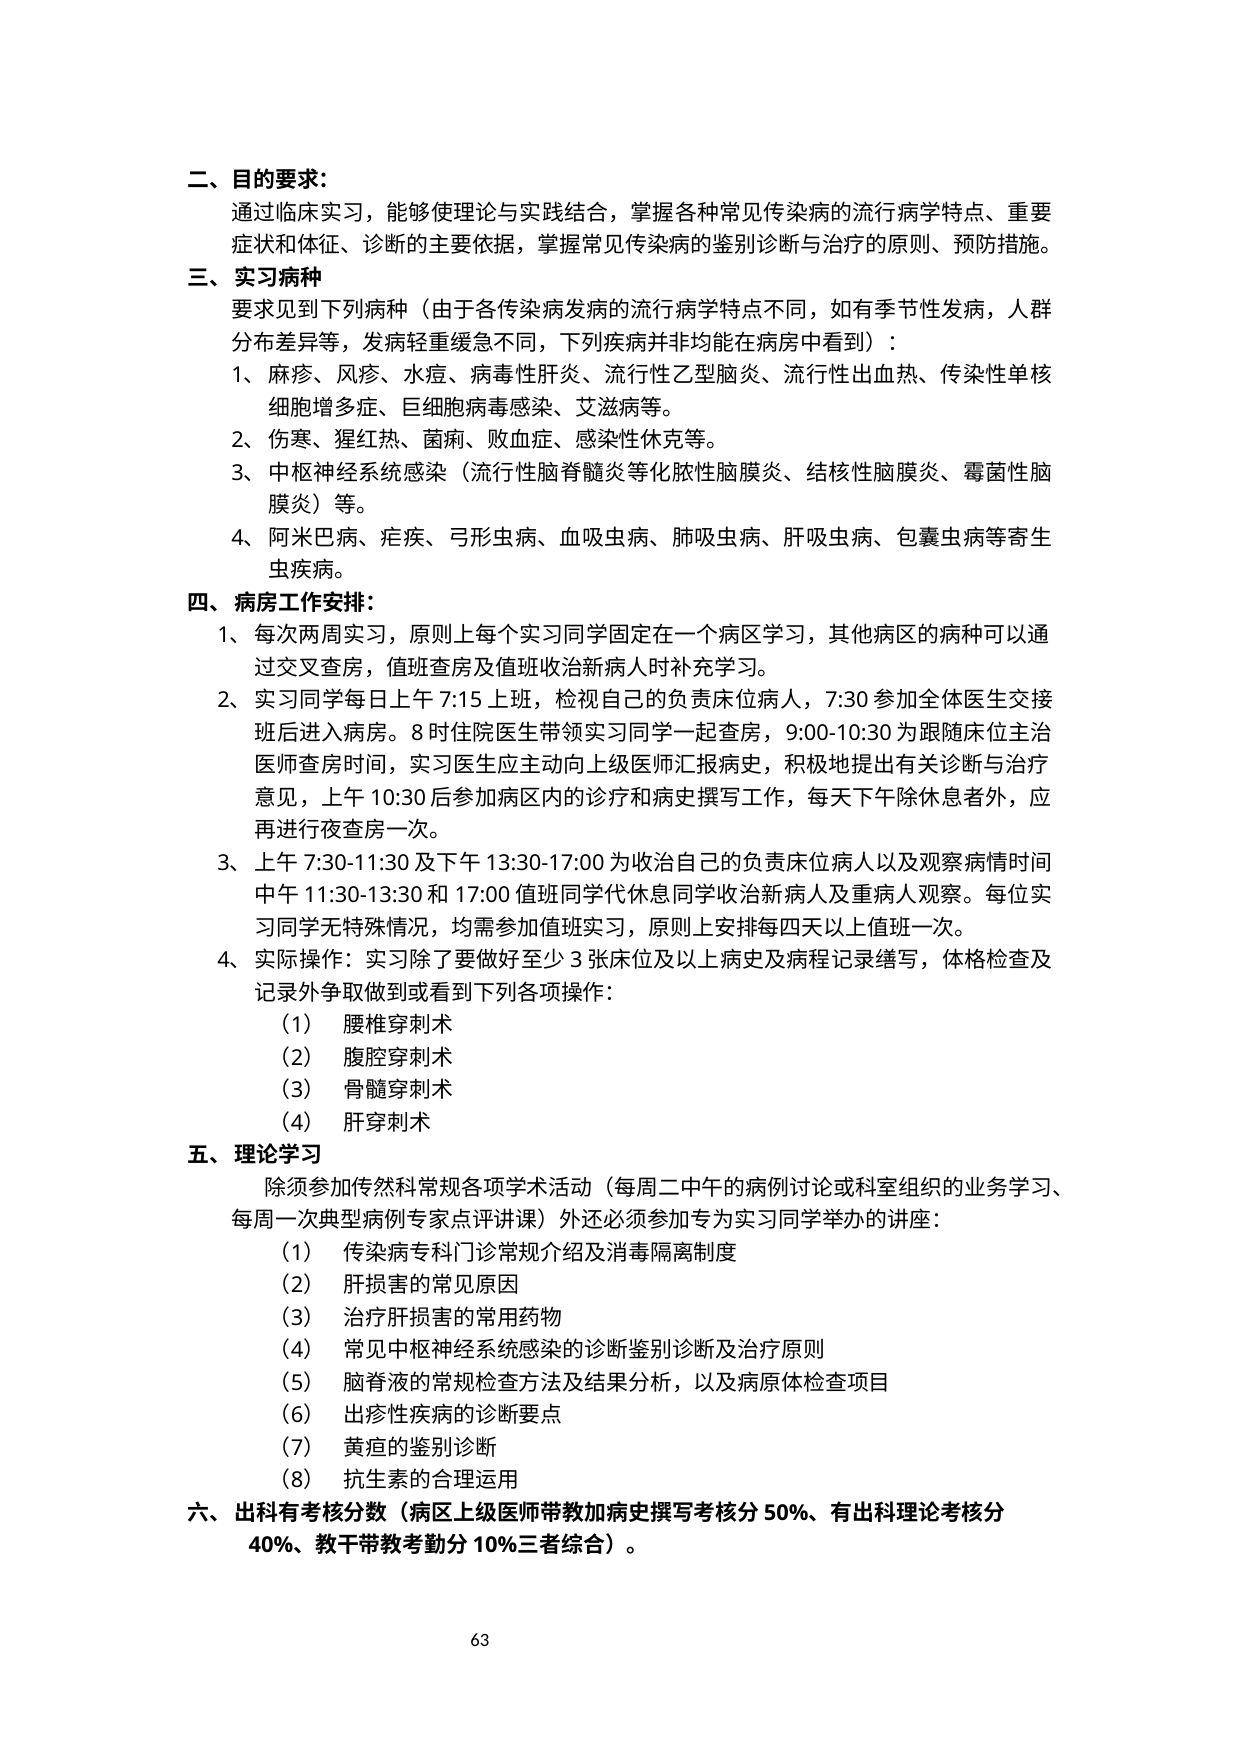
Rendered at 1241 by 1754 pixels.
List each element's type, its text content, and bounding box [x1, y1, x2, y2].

list 肝穿刺术 [269, 1104, 1053, 1137]
list 实习同学每日上午7:15上班，检视自己的负责床位病人，7:30参加全体医生交接班后进入病房。8时住院医生带领实习同学一起查房，9:00-10:30为跟随床位主治医师查房时间，实习医生应主动向上级医师汇报病史，积极地提出有关诊断与治疗意见，上午10:30后参加病区内的诊疗和病史撰写工作，每天下午除休息者外，应再进行夜查房一次。 [217, 682, 1053, 844]
list 抗生素的合理运用 [269, 1462, 1053, 1494]
list 脑脊液的常规检查方法及结果分析，以及病原体检查项目 [269, 1364, 1053, 1397]
list 骨髓穿刺术 [269, 1072, 1053, 1104]
list 实习病种 [187, 259, 1053, 292]
list 出疹性疾病的诊断要点 [269, 1397, 1053, 1429]
list 实际操作：实习除了要做好至少3张床位及以上病史及病程记录缮写，体格检查及记录外争取做到或看到下列各项操作： [217, 942, 1053, 1007]
text 通过临床实习，能够使理论与实践结合，掌握各种常见传染病的流行病学特点、重要症状和体征、诊断的主要依据，掌握常见传染病的鉴别诊断与治疗的原则、预防措施。 [231, 194, 1053, 259]
list 阿米巴病、疟疾、弓形虫病、血吸虫病、肺吸虫病、肝吸虫病、包囊虫病等寄生虫疾病。 [231, 519, 1053, 584]
list 黄疸的鉴别诊断 [269, 1429, 1053, 1462]
list 腰椎穿刺术 [269, 1007, 1053, 1039]
list 每次两周实习，原则上每个实习同学固定在一个病区学习，其他病区的病种可以通过交叉查房，值班查房及值班收治新病人时补充学习。 [217, 617, 1053, 682]
list 伤寒、猩红热、菌痢、败血症、感染性休克等。 [231, 422, 1053, 454]
text 要求见到下列病种（由于各传染病发病的流行病学特点不同，如有季节性发病，人群分布差异等，发病轻重缓急不同，下列疾病并非均能在病房中看到）： [231, 292, 1053, 357]
list 麻疹、风疹、水痘、病毒性肝炎、流行性乙型脑炎、流行性出血热、传染性单核细胞增多症、巨细胞病毒感染、艾滋病等。 [231, 357, 1053, 422]
list 传染病专科门诊常规介绍及消毒隔离制度 [269, 1234, 1053, 1267]
list 出科有考核分数（病区上级医师带教加病史撰写考核分50%、有出科理论考核分 [187, 1494, 1053, 1527]
list 腹腔穿刺术 [269, 1039, 1053, 1072]
text 二、目的要求： [187, 162, 1053, 194]
list 治疗肝损害的常用药物 [269, 1299, 1053, 1332]
list 常见中枢神经系统感染的诊断鉴别诊断及治疗原则 [269, 1332, 1053, 1364]
list 肝损害的常见原因 [269, 1267, 1053, 1299]
list 中枢神经系统感染（流行性脑脊髓炎等化脓性脑膜炎、结核性脑膜炎、霉菌性脑膜炎）等。 [231, 454, 1053, 519]
list 病房工作安排： [187, 584, 1053, 617]
list 上午7:30-11:30及下午13:30-17:00为收治自己的负责床位病人以及观察病情时间。中午11:30-13:30和17:00值班同学代休息同学收治新病人及重病人观察。每位实习同学无特殊情况，均需参加值班实习，原则上安排每四天以上值班一次。 [217, 844, 1053, 942]
text 40%、教干带教考勤分10%三者综合）。 [231, 1527, 1053, 1559]
text 除须参加传然科常规各项学术活动（每周二中午的病例讨论或科室组织的业务学习、每周一次典型病例专家点评讲课）外还必须参加专为实习同学举办的讲座： [231, 1169, 1053, 1234]
list 理论学习 [187, 1137, 1053, 1169]
